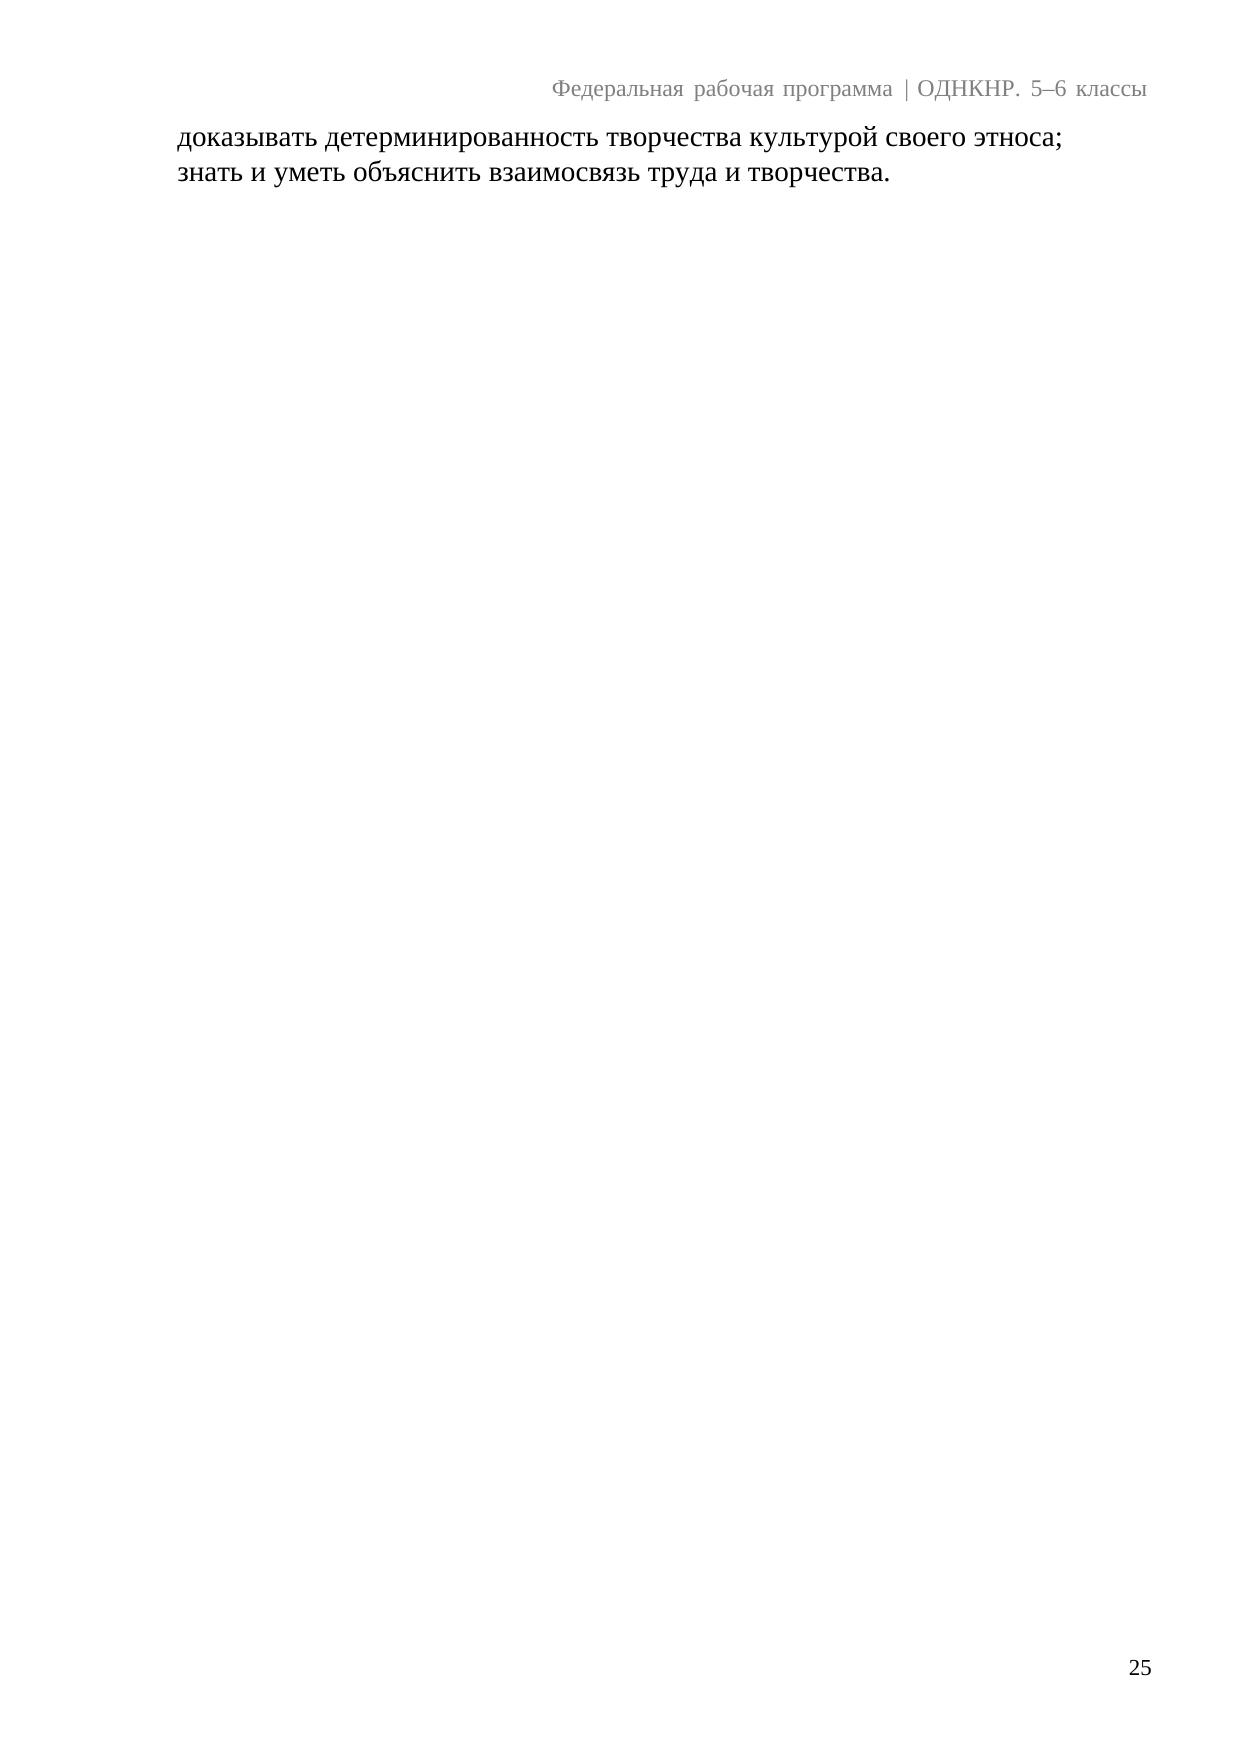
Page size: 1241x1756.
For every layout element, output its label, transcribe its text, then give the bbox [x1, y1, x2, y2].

text доказывать детерминированность творчества культурой своего этноса; знать и уметь объяснить взаимосвязь труда и творчества. [177, 119, 1067, 188]
